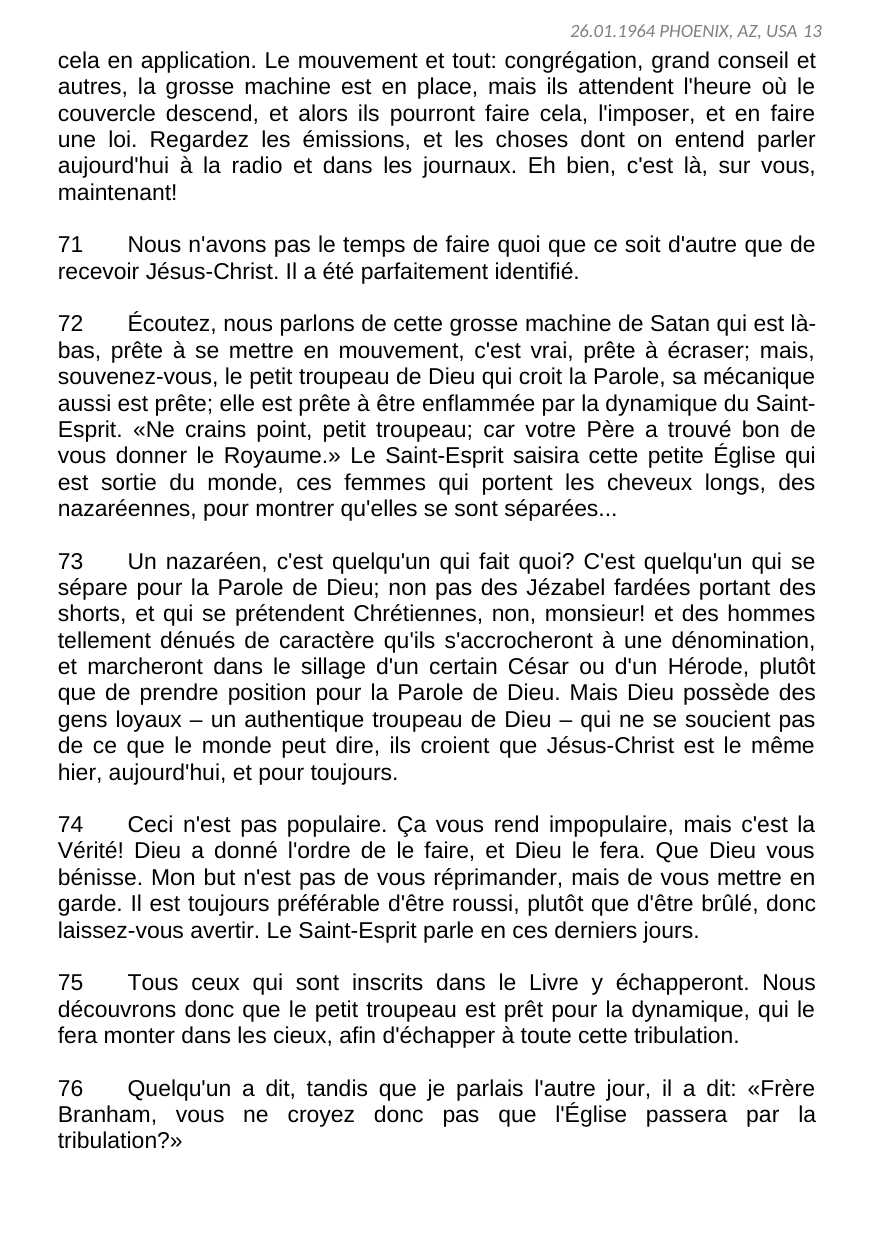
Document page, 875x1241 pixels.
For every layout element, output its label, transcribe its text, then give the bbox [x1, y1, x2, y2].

text 75 Tous ceux qui sont inscrits dans le Livre y échapperont. Nous découvrons donc que le petit troupeau est prêt pour la dynamique, qui le fera monter dans les cieux, afin d'échapper à toute cette tribulation. [58, 969, 816, 1048]
text 73 Un nazaréen, c'est quelqu'un qui fait quoi? C'est quelqu'un qui se sépare pour la Parole de Dieu; non pas des Jézabel fardées portant des shorts, et qui se prétendent Chrétiennes, non, monsieur! et des hommes tellement dénués de caractère qu'ils s'accrocheront à une dénomination, et marcheront dans le sillage d'un certain César ou d'un Hérode, plutôt que de prendre position pour la Parole de Dieu. Mais Dieu possède des gens loyaux – un authentique troupeau de Dieu – qui ne se soucient pas de ce que le monde peut dire, ils croient que Jésus-Christ est le même hier, aujourd'hui, et pour toujours. [58, 548, 816, 785]
text 74 Ceci n'est pas populaire. Ça vous rend impopulaire, mais c'est la Vérité! Dieu a donné l'ordre de le faire, et Dieu le fera. Que Dieu vous bénisse. Mon but n'est pas de vous réprimander, mais de vous mettre en garde. Il est toujours préférable d'être roussi, plutôt que d'être brûlé, donc laissez-vous avertir. Le Saint-Esprit parle en ces derniers jours. [58, 811, 816, 943]
text 76 Quelqu'un a dit, tandis que je parlais l'autre jour, il a dit: «Frère Branham, vous ne croyez donc pas que l'Église passera par la tribulation?» [58, 1075, 816, 1154]
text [58, 47, 816, 205]
text 71 Nous n'avons pas le temps de faire quoi que ce soit d'autre que de recevoir Jésus-Christ. Il a été parfaitement identifié. [58, 231, 816, 284]
text 72 Écoutez, nous parlons de cette grosse machine de Satan qui est là-bas, prête à se mettre en mouvement, c'est vrai, prête à écraser; mais, souvenez-vous, le petit troupeau de Dieu qui croit la Parole, sa mécanique aussi est prête; elle est prête à être enflammée par la dynamique du Saint-Esprit. «Ne crains point, petit troupeau; car votre Père a trouvé bon de vous donner le Royaume.» Le Saint-Esprit saisira cette petite Église qui est sortie du monde, ces femmes qui portent les cheveux longs, des nazaréennes, pour montrer qu'elles se sont séparées... [58, 310, 816, 521]
